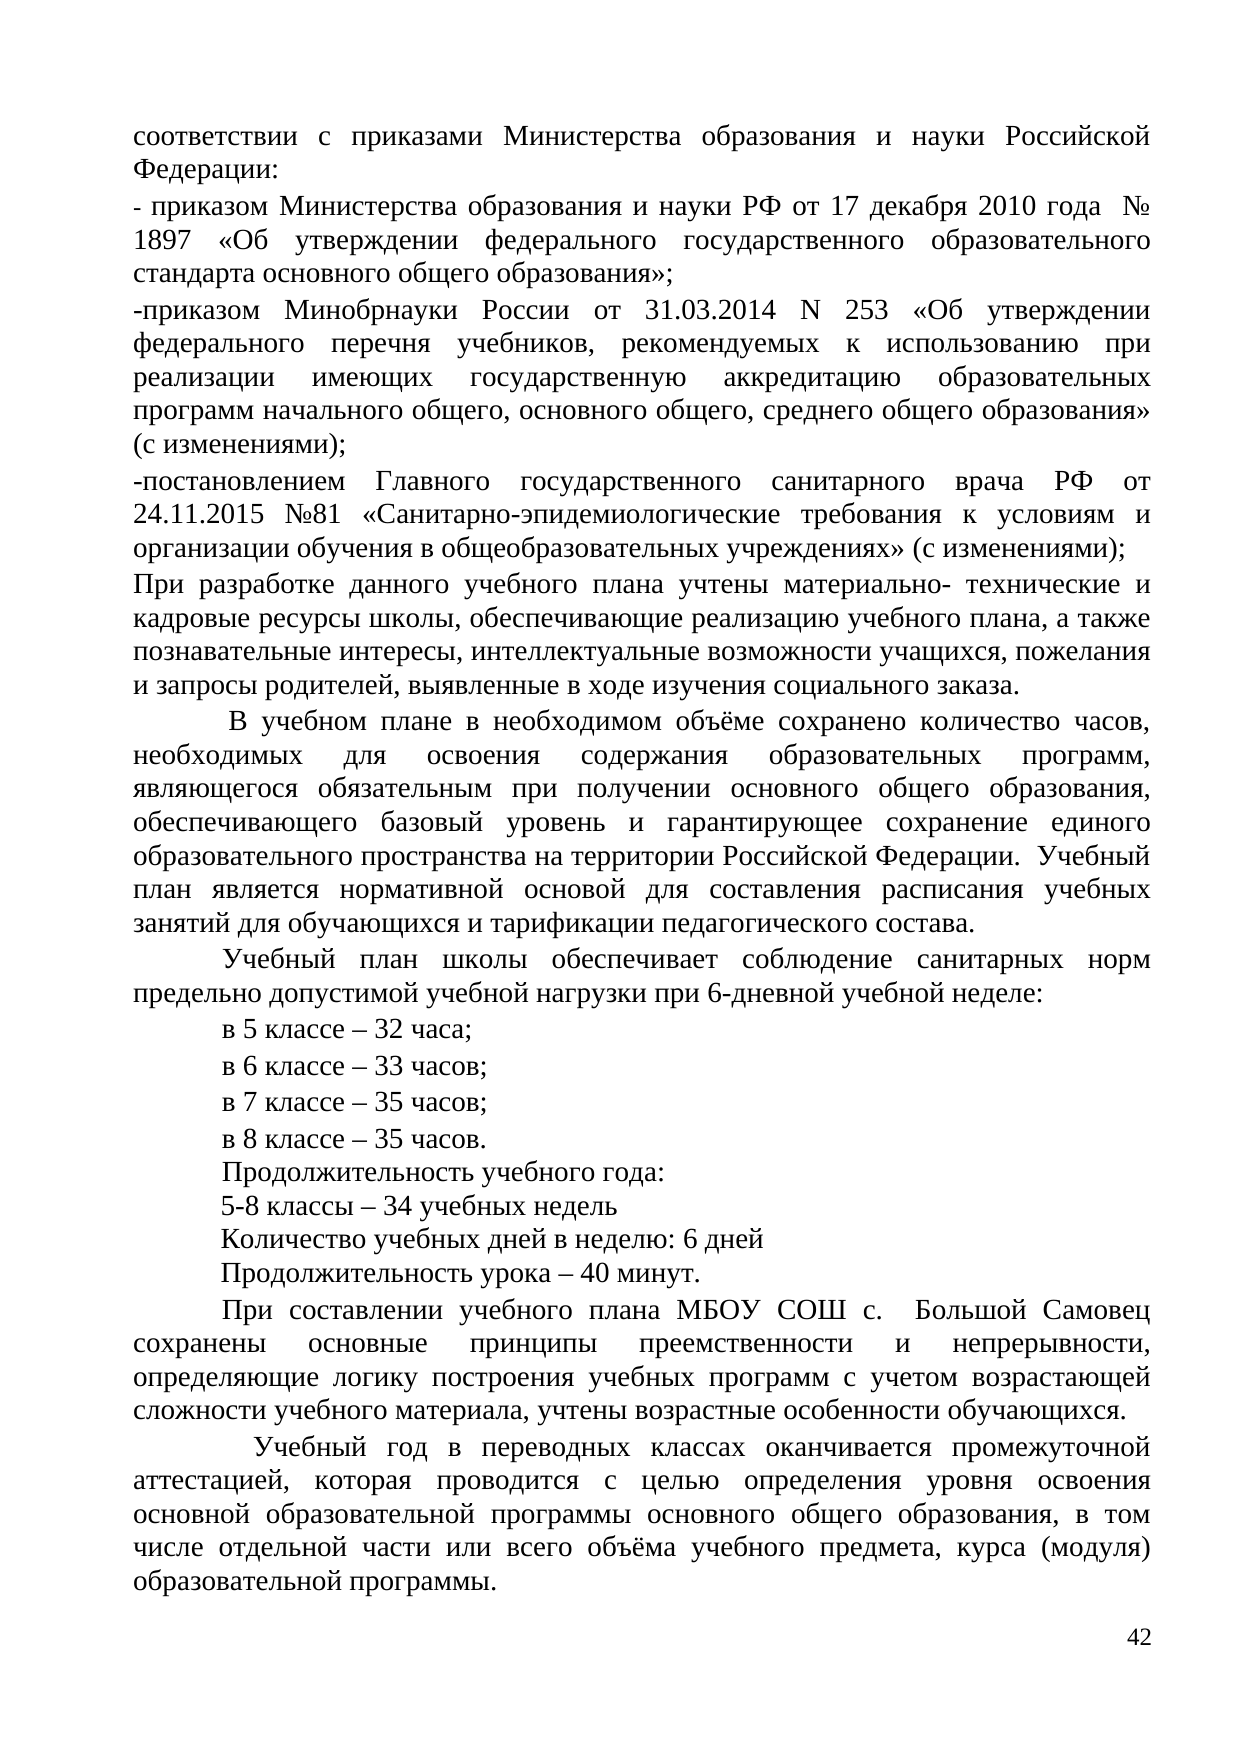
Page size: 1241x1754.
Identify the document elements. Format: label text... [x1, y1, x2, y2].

text -приказом Минобрнауки России от 31.03.2014 N 253 «Об утверждении федерального перечня учебников, рекомендуемых к использованию при реализации имеющих государственную аккредитацию образовательных программ начального общего, основного общего, среднего общего образования» (с изменениями); [133, 292, 1152, 459]
text При составлении учебного плана МБОУ СОШ с. Большой Самовец сохранены основные принципы преемственности и непрерывности, определяющие логику построения учебных программ с учетом возрастающей сложности учебного материала, учтены возрастные особенности обучающихся. [133, 1292, 1152, 1426]
text Учебный год в переводных классах оканчивается промежуточной аттестацией, которая проводится с целью определения уровня освоения основной образовательной программы основного общего образования, в том числе отдельной части или всего объёма учебного предмета, курса (модуля) образовательной программы. [133, 1429, 1152, 1597]
text Учебный план школы обеспечивает соблюдение санитарных норм предельно допустимой учебной нагрузки при 6-дневной учебной неделе: [133, 941, 1152, 1008]
text в 7 классе – 35 часов; [133, 1084, 1152, 1118]
text При разработке данного учебного плана учтены материально- технические и кадровые ресурсы школы, обеспечивающие реализацию учебного плана, а также познавательные интересы, интеллектуальные возможности учащихся, пожелания и запросы родителей, выявленные в ходе изучения социального заказа. [133, 566, 1152, 700]
text Продолжительность учебного года: [133, 1154, 1152, 1188]
text в 8 классе – 35 часов. [133, 1121, 1152, 1154]
text в 6 классе – 33 часов; [133, 1048, 1152, 1081]
text В учебном плане в необходимом объёме сохранено количество часов, необходимых для освоения содержания образовательных программ, являющегося обязательным при получении основного общего образования, обеспечивающего базовый уровень и гарантирующее сохранение единого образовательного пространства на территории Российской Федерации. Учебный план является нормативной основой для составления расписания учебных занятий для обучающихся и тарификации педагогического состава. [133, 703, 1152, 938]
text -постановлением Главного государственного санитарного врача РФ от 24.11.2015 №81 «Санитарно-эпидемиологические требования к условиям и организации обучения в общеобразовательных учреждениях» (с изменениями); [133, 463, 1152, 563]
text 5-8 классы – 34 учебных недель [133, 1188, 1152, 1222]
text в 5 классе – 32 часа; [133, 1011, 1152, 1045]
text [133, 118, 1152, 185]
text - приказом Министерства образования и науки РФ от 17 декабря 2010 года № 1897 «Об утверждении федерального государственного образовательного стандарта основного общего образования»; [133, 188, 1152, 289]
text Продолжительность урока – 40 минут. [133, 1255, 1152, 1289]
text Количество учебных дней в неделю: 6 дней [133, 1222, 1152, 1255]
